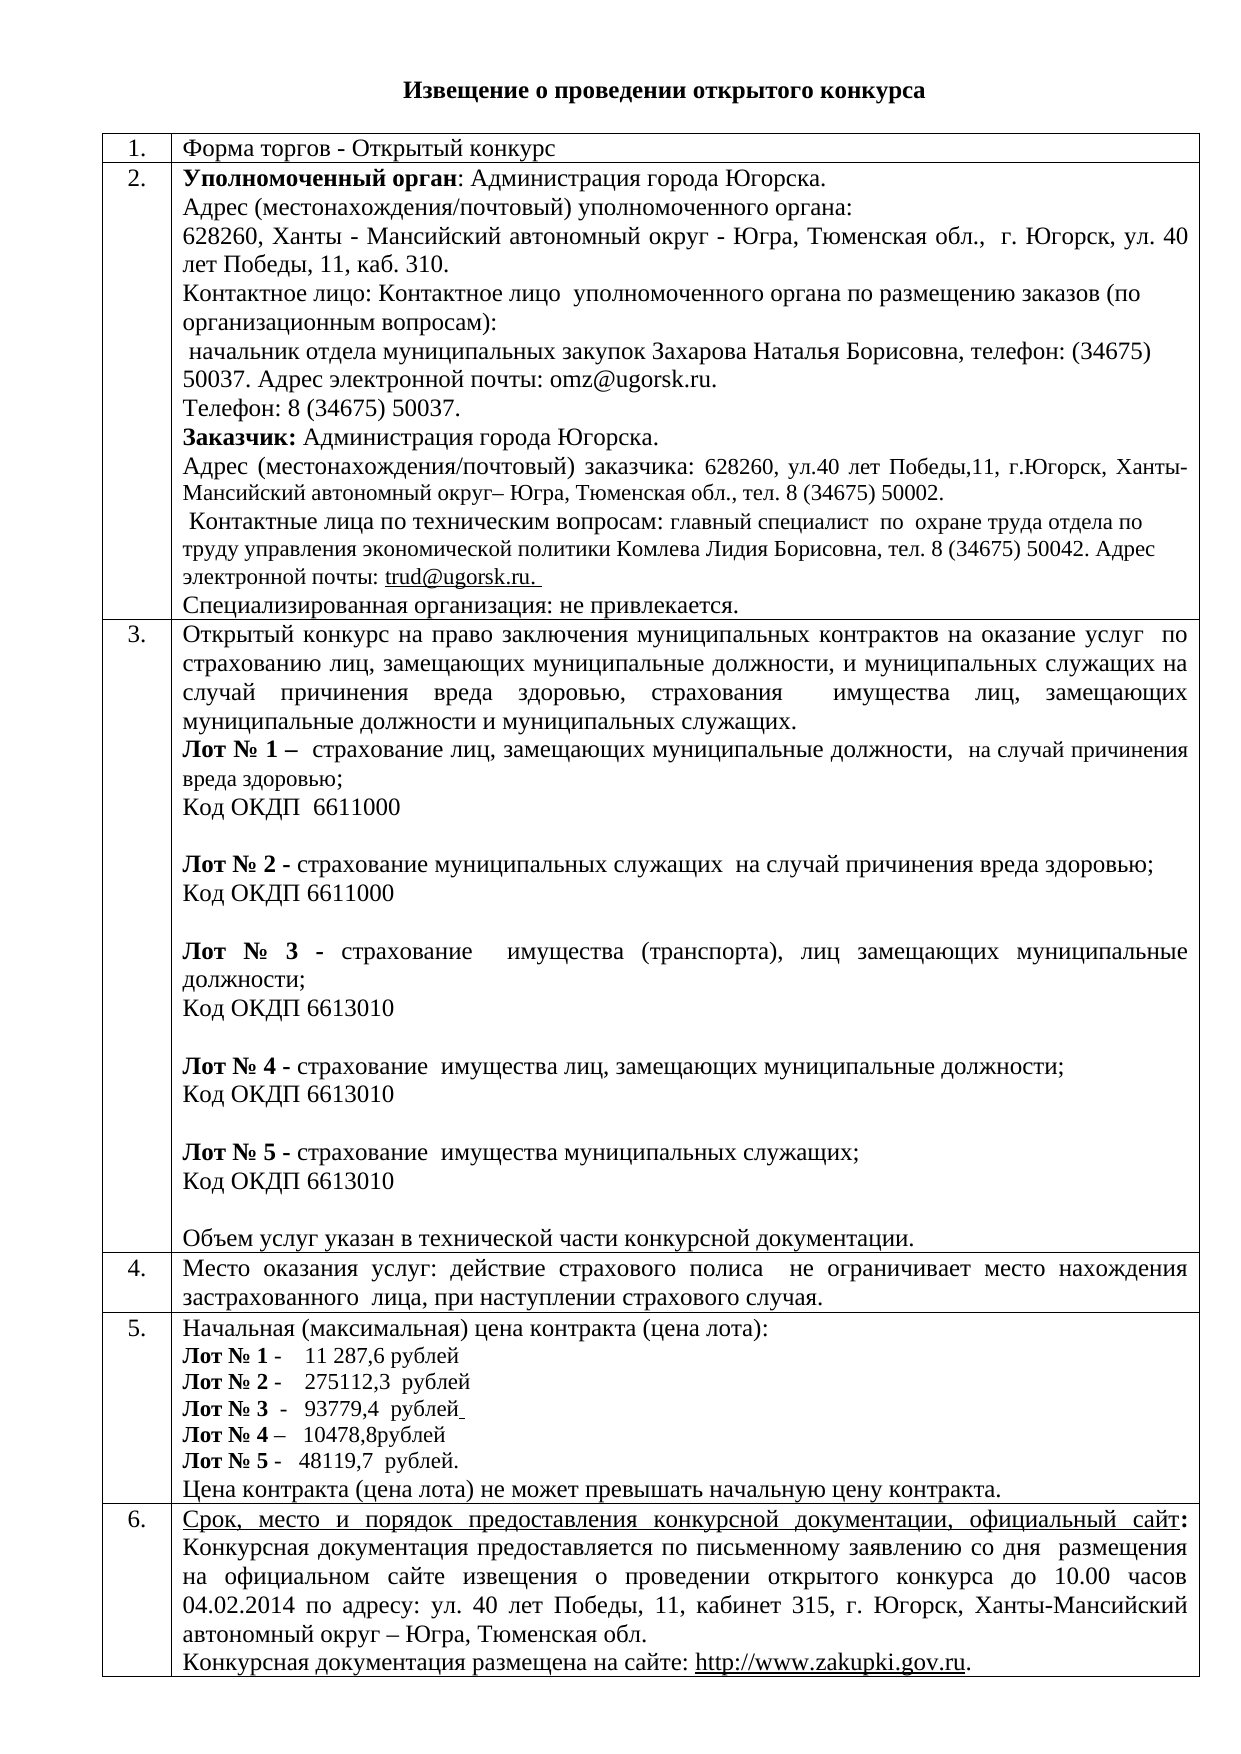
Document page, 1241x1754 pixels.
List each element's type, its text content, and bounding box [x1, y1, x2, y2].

table_cell 5. [103, 1313, 171, 1503]
text Извещение о проведении открытого конкурса [177, 75, 1152, 104]
table_header Форма торгов - Открытый конкурс [172, 134, 1199, 162]
table_cell 6. [103, 1504, 171, 1676]
table_cell Место оказания услуг: действие страхового полиса не ограничивает место нахождения застрахованного лица, при наступлении страхового случая. [172, 1253, 1199, 1312]
table_cell Уполномоченный орган: Администрация города Югорска. Адрес (местонахождения/почтовый) уполномоченного органа: 628260, Ханты - Мансийский автономный округ - Югра, Тюменская обл., г. Югорск, ул. 40 лет Победы, 11, каб. 310. Контактное лицо: Контактное лицо уполномоченного органа по размещению заказов (по организационным вопросам): начальник отдела муниципальных закупок Захарова Наталья Борисовна, телефон: (34675) 50037. Адрес электронной почты: omz@ugorsk.ru. Телефон: 8 (34675) 50037. Заказчик: Администрация города Югорска. Адрес (местонахождения/почтовый) заказчика: 628260, ул.40 лет Победы,11, г.Югорск, Ханты-Мансийский автономный округ– Югра, Тюменская обл., тел. 8 (34675) 50002. Контактные лица по техническим вопросам: главный специалист по охране труда отдела по труду управления экономической политики Комлева Лидия Борисовна, тел. 8 (34675) 50042. Адрес электронной почты: trud@ugorsk.ru. Специализированная организация: не привлекается. [172, 163, 1199, 618]
table_cell Открытый конкурс на право заключения муниципальных контрактов на оказание услуг по страхованию лиц, замещающих муниципальные должности, и муниципальных служащих на случай причинения вреда здоровью, страхования имущества лиц, замещающих муниципальные должности и муниципальных служащих. Лот № 1 – страхование лиц, замещающих муниципальные должности, на случай причинения вреда здоровью; Код ОКДП 6611000 Лот № 2 - страхование муниципальных служащих на случай причинения вреда здоровью; Код ОКДП 6611000 Лот № 3 - страхование имущества (транспорта), лиц замещающих муниципальные должности; Код ОКДП 6613010 Лот № 4 - страхование имущества лиц, замещающих муниципальные должности; Код ОКДП 6613010 Лот № 5 - страхование имущества муниципальных служащих; Код ОКДП 6613010 Объем услуг указан в технической части конкурсной документации. [172, 620, 1199, 1252]
table_cell 3. [103, 620, 171, 1252]
table_header 1. [103, 134, 171, 162]
table_cell Начальная (максимальная) цена контракта (цена лота): Лот № 1 - 11 287,6 рублей Лот № 2 - 275112,3 рублей Лот № 3 - 93779,4 рублей Лот № 4 – 10478,8рублей Лот № 5 - 48119,7 рублей. Цена контракта (цена лота) не может превышать начальную цену контракта. [172, 1313, 1199, 1503]
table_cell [172, 1504, 1199, 1676]
table_cell 2. [103, 163, 171, 618]
table_cell 4. [103, 1253, 171, 1312]
